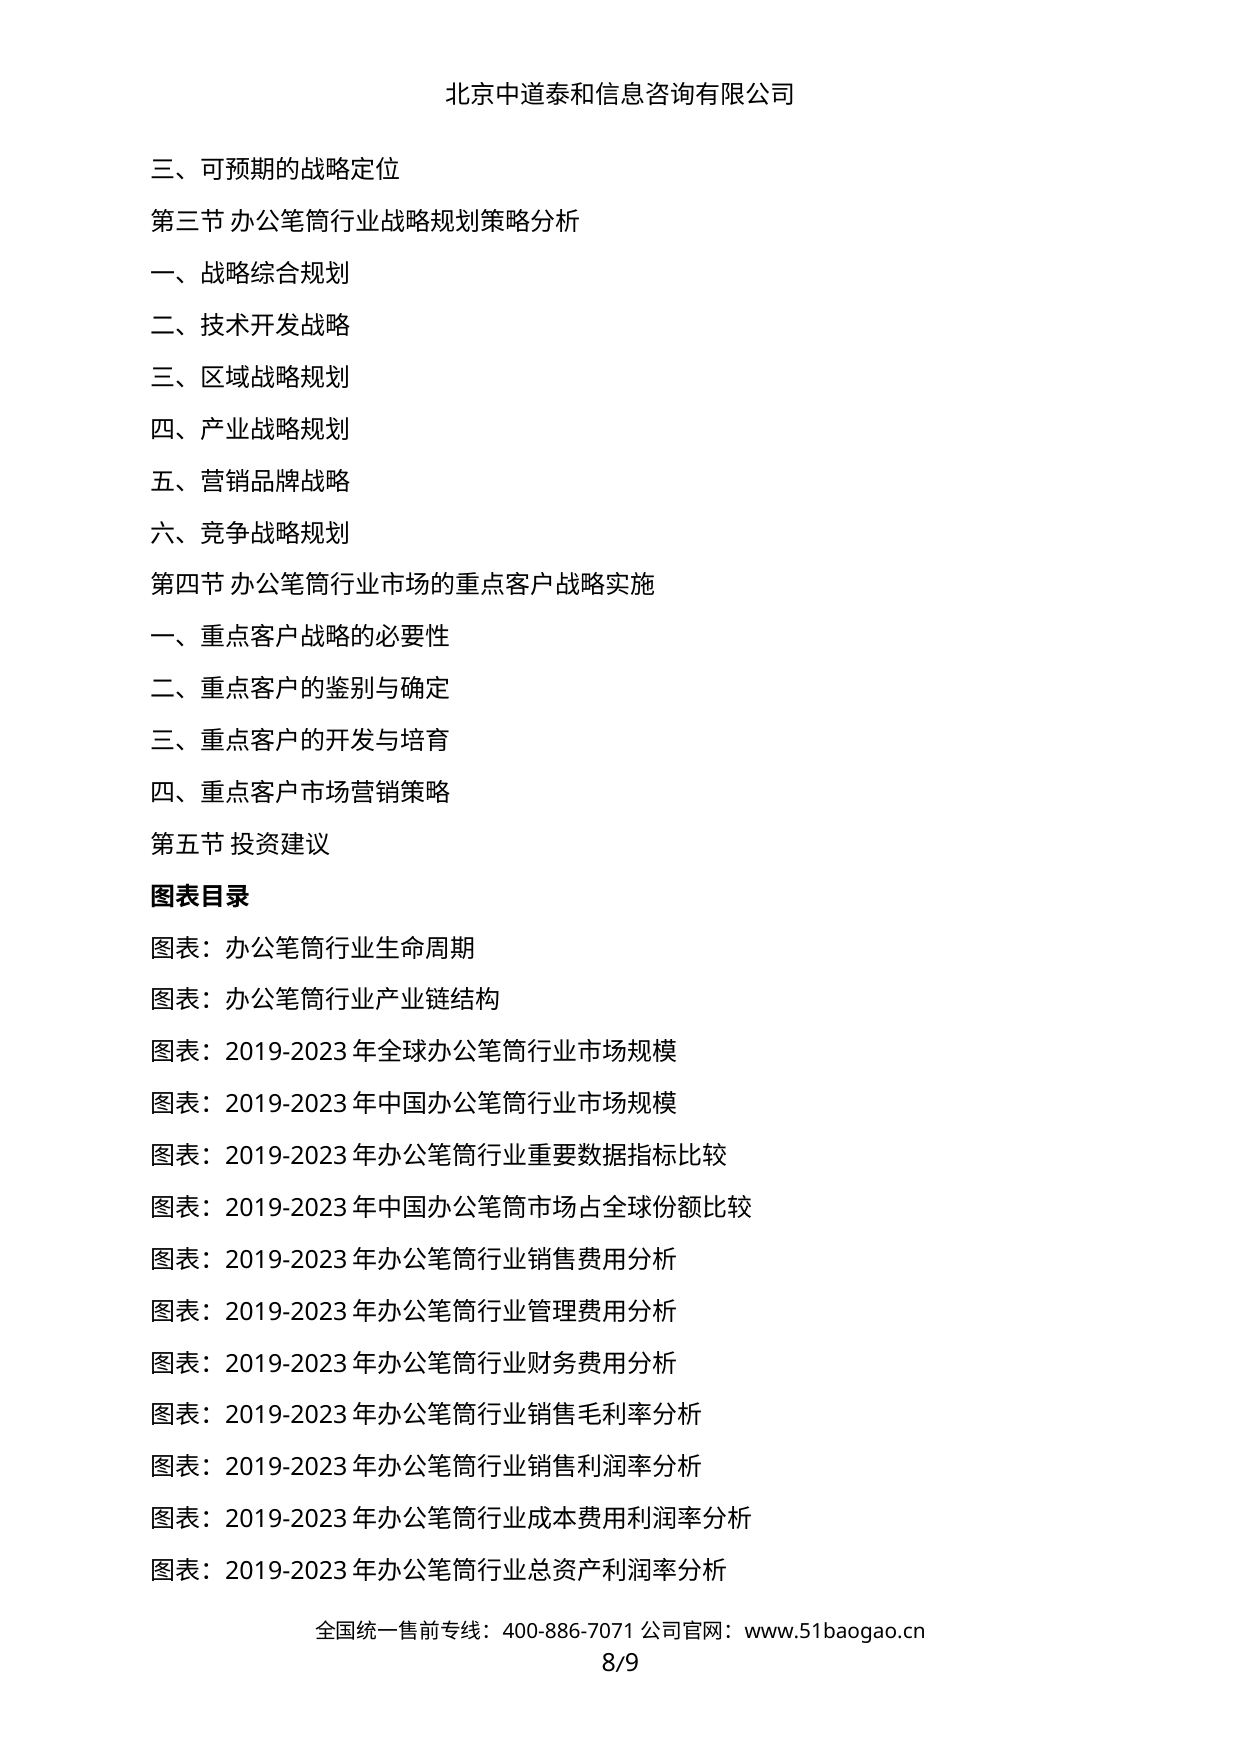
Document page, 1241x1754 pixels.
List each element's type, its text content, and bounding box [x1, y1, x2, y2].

text 图表：2019-2023年中国办公笔筒行业市场规模 [150, 1084, 1090, 1120]
text 一、战略综合规划 [150, 254, 1090, 290]
text 图表：2019-2023年办公笔筒行业管理费用分析 [150, 1291, 1090, 1327]
text 图表：2019-2023年办公笔筒行业销售费用分析 [150, 1239, 1090, 1276]
text 图表目录 [150, 876, 1090, 912]
text 图表：2019-2023年全球办公笔筒行业市场规模 [150, 1032, 1090, 1068]
text 三、可预期的战略定位 [150, 150, 1090, 186]
text 第四节 办公笔筒行业市场的重点客户战略实施 [150, 565, 1090, 601]
text 图表：2019-2023年办公笔筒行业总资产利润率分析 [150, 1551, 1090, 1587]
text 四、重点客户市场营销策略 [150, 772, 1090, 809]
text 五、营销品牌战略 [150, 461, 1090, 497]
text 二、技术开发战略 [150, 306, 1090, 342]
text 第五节 投资建议 [150, 824, 1090, 861]
text 图表：2019-2023年办公笔筒行业销售利润率分析 [150, 1447, 1090, 1483]
text 一、重点客户战略的必要性 [150, 617, 1090, 653]
text 四、产业战略规划 [150, 409, 1090, 446]
text 图表：2019-2023年办公笔筒行业成本费用利润率分析 [150, 1499, 1090, 1535]
text 图表：2019-2023年中国办公笔筒市场占全球份额比较 [150, 1187, 1090, 1224]
text 图表：办公笔筒行业产业链结构 [150, 980, 1090, 1016]
text 二、重点客户的鉴别与确定 [150, 669, 1090, 705]
text 图表：2019-2023年办公笔筒行业销售毛利率分析 [150, 1395, 1090, 1431]
text 三、区域战略规划 [150, 357, 1090, 394]
text 图表：2019-2023年办公笔筒行业财务费用分析 [150, 1343, 1090, 1379]
text 第三节 办公笔筒行业战略规划策略分析 [150, 202, 1090, 238]
text 图表：办公笔筒行业生命周期 [150, 928, 1090, 964]
text 六、竞争战略规划 [150, 513, 1090, 549]
text 图表：2019-2023年办公笔筒行业重要数据指标比较 [150, 1136, 1090, 1172]
text 三、重点客户的开发与培育 [150, 721, 1090, 757]
